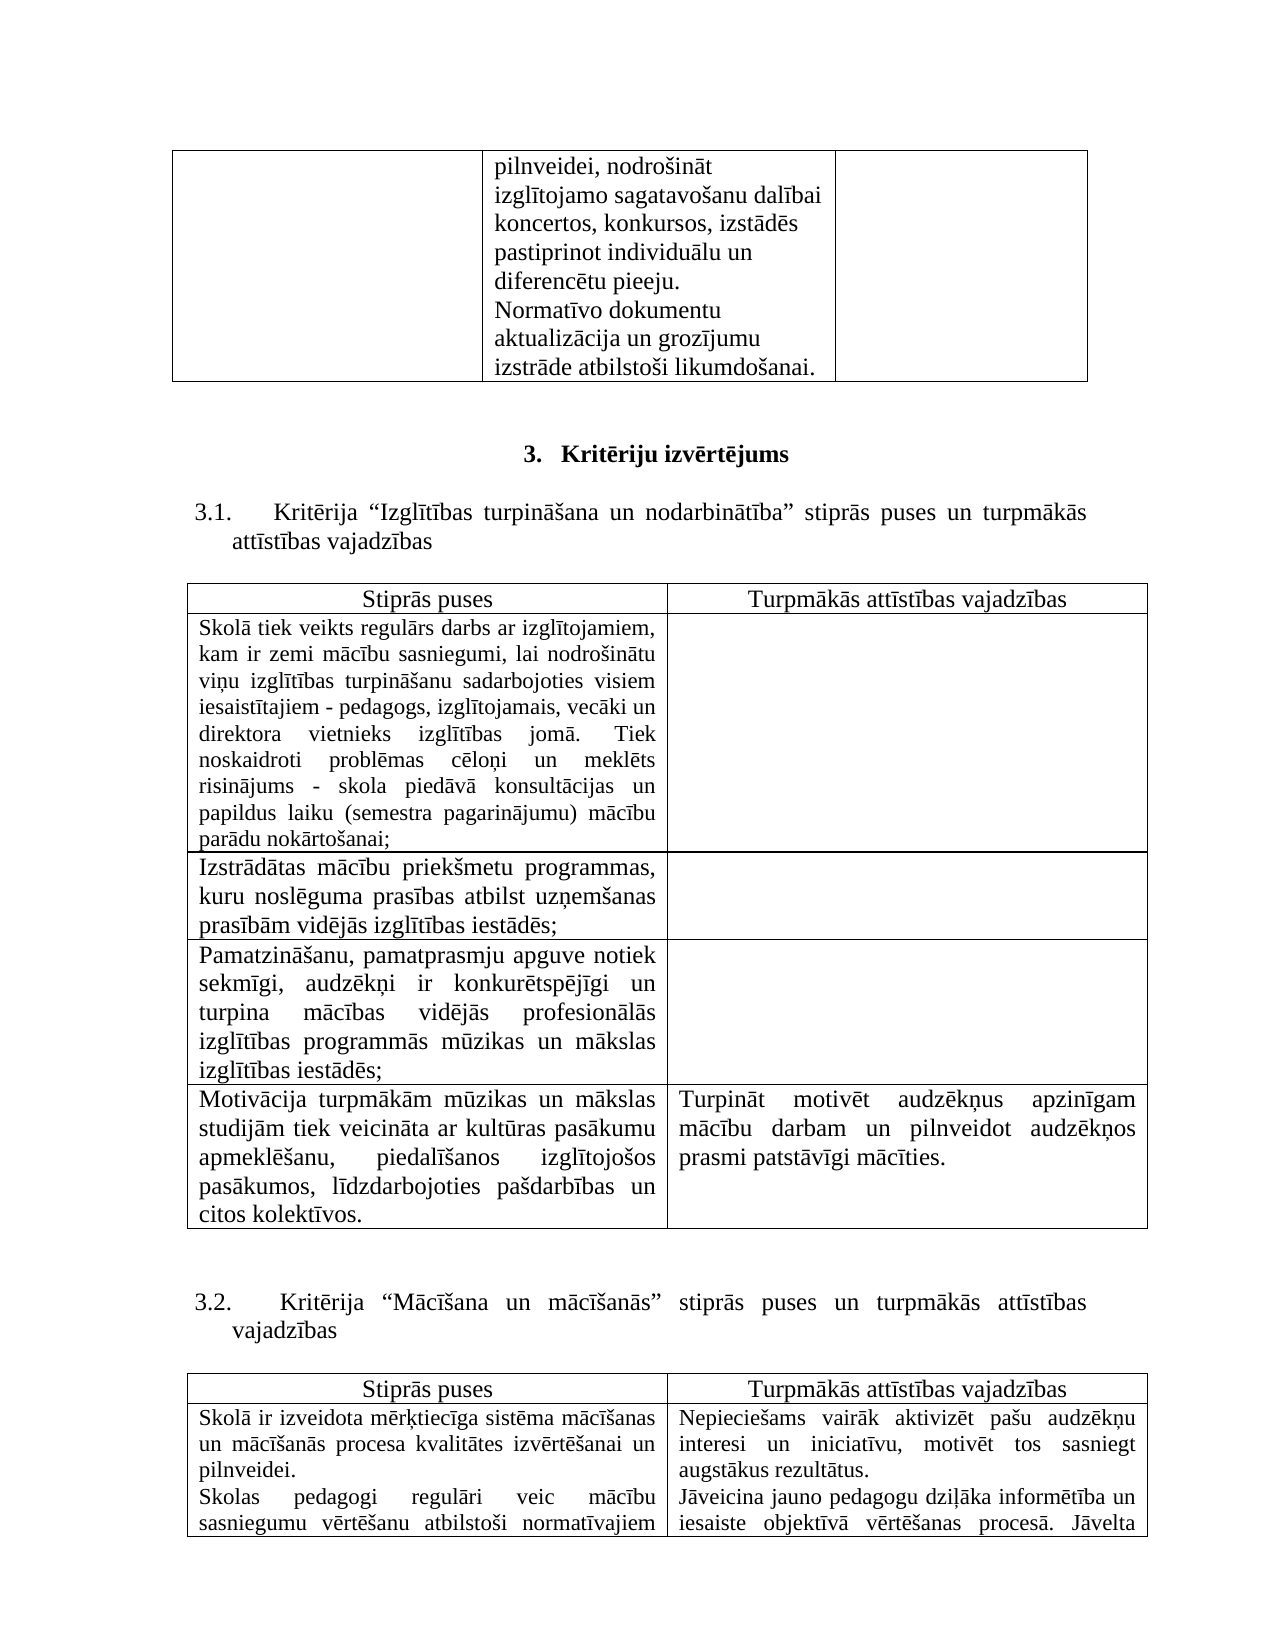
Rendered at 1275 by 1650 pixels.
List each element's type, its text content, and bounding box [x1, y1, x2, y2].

table_cell [668, 940, 1147, 1083]
table_cell Pamatzināšanu, pamatprasmju apguve notiek sekmīgi, audzēkņi ir konkurētspējīgi un turpina mācības vidējās profesionālās izglītības programmās mūzikas un mākslas izglītības iestādēs; [188, 940, 667, 1083]
table_cell [668, 853, 1147, 939]
table_header Stiprās puses [188, 1374, 667, 1403]
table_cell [483, 151, 835, 381]
list Kritērija “Izglītības turpināšana un nodarbinātība” stiprās puses un turpmākās attīstības vajadzības [194, 497, 1087, 554]
table_header Stiprās puses [188, 584, 667, 613]
list Kritērija “Mācīšana un mācīšanās” stiprās puses un turpmākās attīstības vajadzības [194, 1287, 1087, 1344]
list Kritēriju izvērtējums [225, 439, 1087, 468]
table_cell Motivācija turpmākām mūzikas un mākslas studijām tiek veicināta ar kultūras pasākumu apmeklēšanu, piedalīšanos izglītojošos pasākumos, līdzdarbojoties pašdarbības un citos kolektīvos. [188, 1085, 667, 1228]
table_cell Turpināt motivēt audzēkņus apzinīgam mācību darbam un pilnveidot audzēkņos prasmi patstāvīgi mācīties. [668, 1085, 1147, 1228]
table_header Turpmākās attīstības vajadzības [668, 584, 1147, 613]
table_cell [668, 614, 1147, 851]
table_cell Izstrādātas mācību priekšmetu programmas, kuru noslēguma prasības atbilst uzņemšanas prasībām vidējās izglītības iestādēs; [188, 853, 667, 939]
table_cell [188, 1404, 667, 1536]
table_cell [173, 151, 482, 381]
table_header Turpmākās attīstības vajadzības [668, 1374, 1147, 1403]
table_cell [668, 1404, 1147, 1536]
table_cell [836, 151, 1087, 381]
table_cell Skolā tiek veikts regulārs darbs ar izglītojamiem, kam ir zemi mācību sasniegumi, lai nodrošinātu viņu izglītības turpināšanu sadarbojoties visiem iesaistītajiem - pedagogs, izglītojamais, vecāki un direktora vietnieks izglītības jomā. Tiek noskaidroti problēmas cēloņi un meklēts risinājums - skola piedāvā konsultācijas un papildus laiku (semestra pagarinājumu) mācību parādu nokārtošanai; [188, 614, 667, 851]
